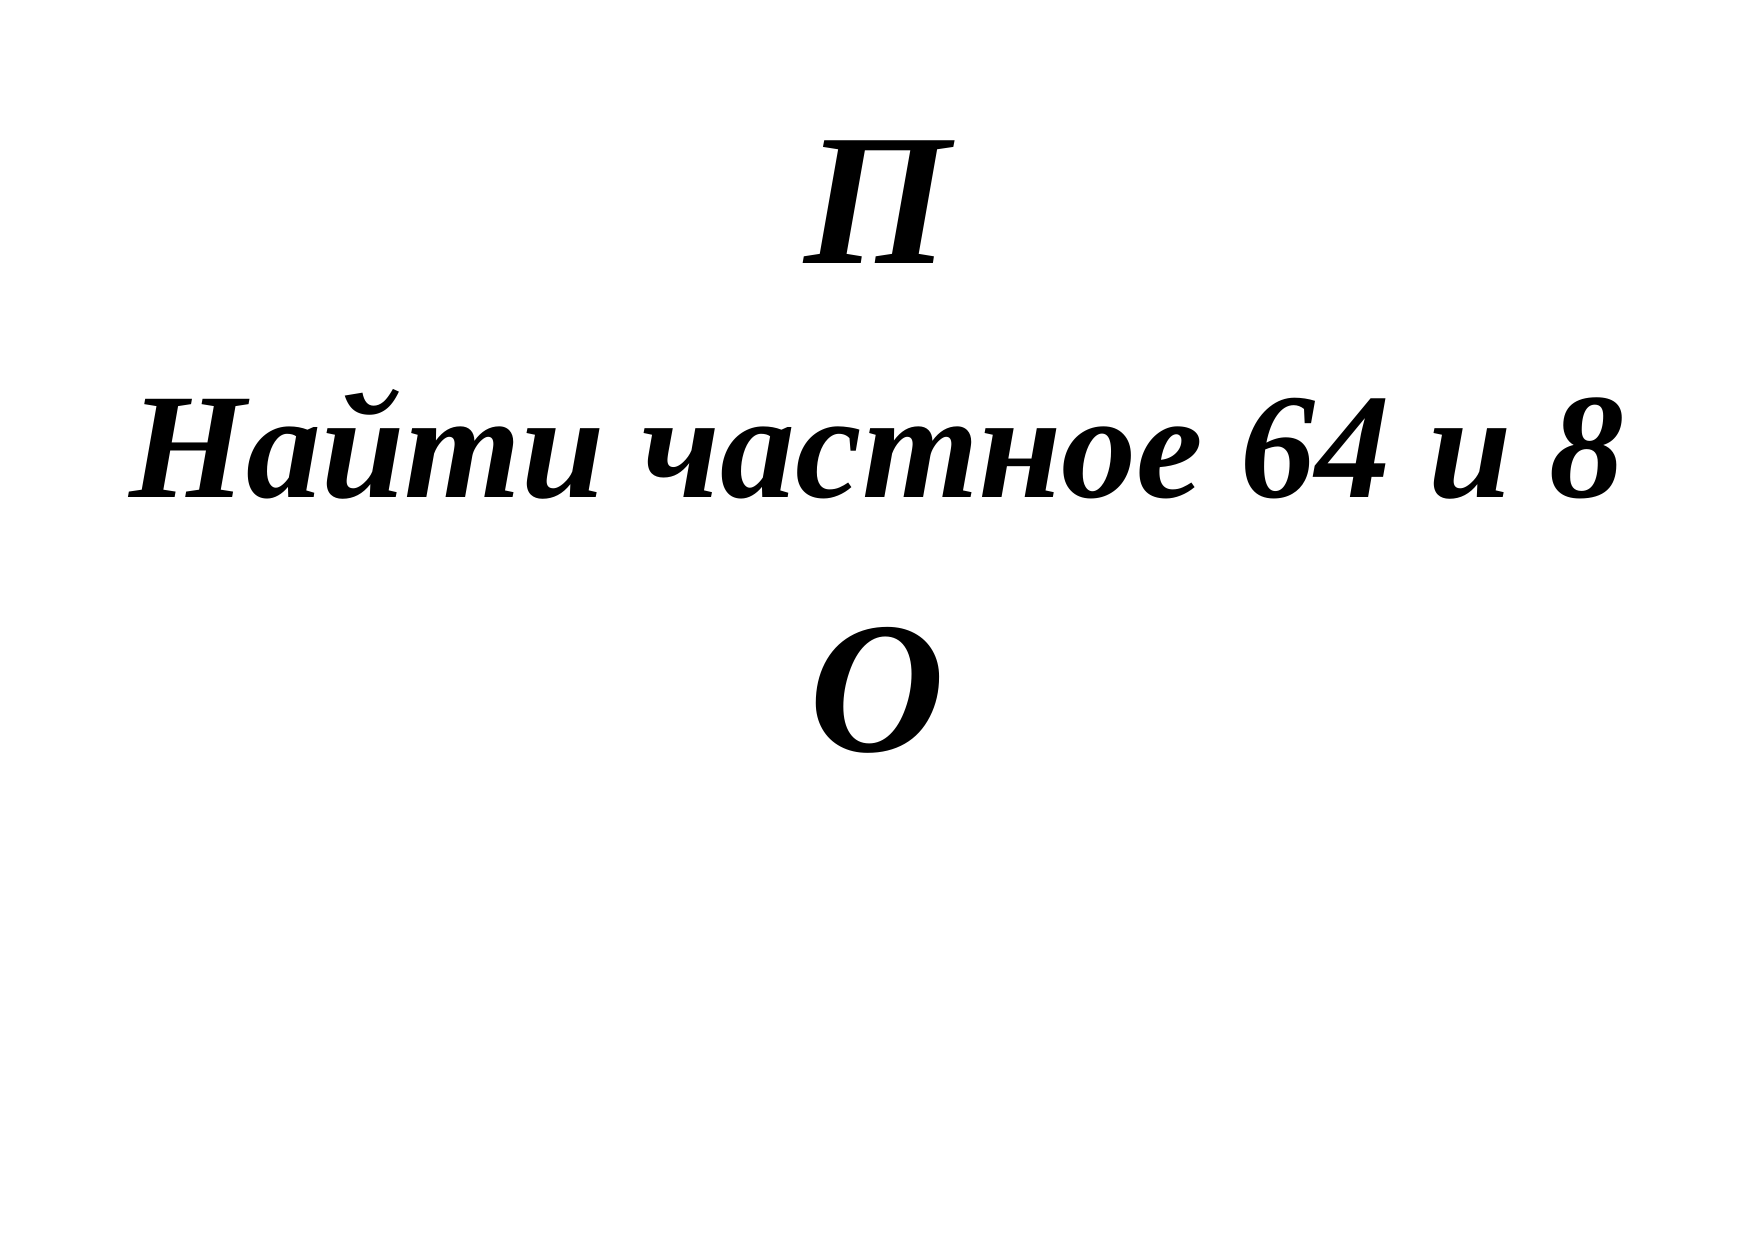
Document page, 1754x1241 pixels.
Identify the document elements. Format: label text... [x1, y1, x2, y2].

text О [118, 576, 1636, 792]
text Найти частное 64 и 8 [118, 357, 1636, 530]
text П [118, 88, 1636, 304]
